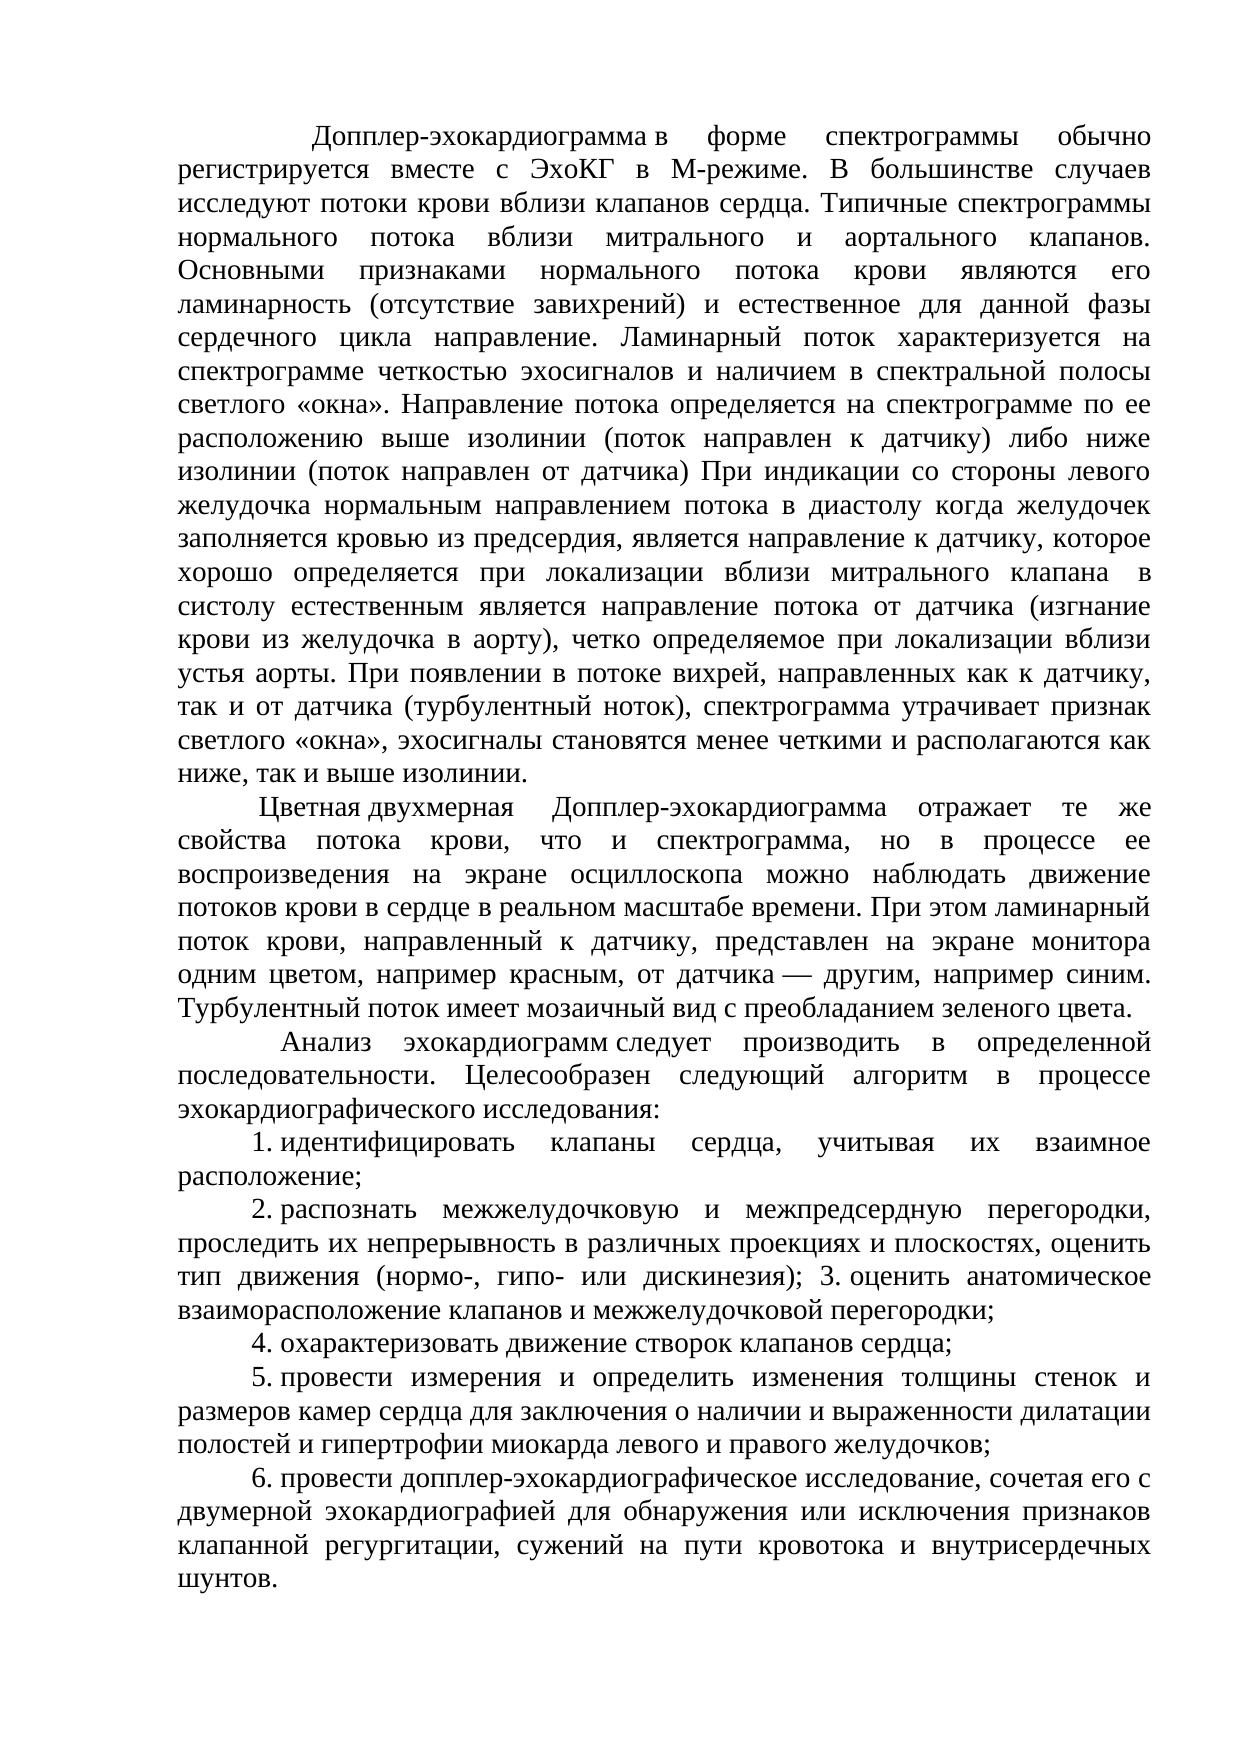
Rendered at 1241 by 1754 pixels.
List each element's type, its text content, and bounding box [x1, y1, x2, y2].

text 1. идентифицировать клапаны сердца, учитывая их взаимное расположение; [177, 1124, 1152, 1191]
text 4. охарактеризовать движение створок клапанов сердца; [177, 1326, 1152, 1359]
text Цветная двухмерная Допплер-эхокардиограмма отражает те же свойства потока крови, что и спектрограмма, но в процессе ее воспроизведения на экране осциллоскопа можно наблюдать движение потоков крови в сердце в реальном масштабе времени. При этом ламинарный поток крови, направленный к датчику, представлен на экране монитора одним цветом, например красным, от датчика — другим, например синим. Турбулентный поток имеет мозаичный вид с преобладанием зеленого цвета. [177, 789, 1152, 1024]
text 5. провести измерения и определить изменения толщины стенок и размеров камер сердца для заключения о наличии и выраженности дилатации полостей и гипертрофии миокарда левого и правого желудочков; [177, 1359, 1152, 1460]
text Анализ эхокардиограмм следует производить в определенной последовательности. Целесообразен следующий алгоритм в процессе эхокардиографического исследования: [177, 1024, 1152, 1124]
text 6. провести допплер-эхокардиографическое исследование, сочетая его с двумерной эхокардиографией для обнаружения или исключения признаков клапанной регургитации, сужений на пути кровотока и внутрисердечных шунтов. [177, 1460, 1152, 1594]
text Допплер-эхокардиограмма в форме спектрограммы обычно регистрируется вместе с ЭхоКГ в М-режиме. В большинстве случаев исследуют потоки крови вблизи клапанов сердца. Типичные спектрограммы нормального потока вблизи митрального и аортального клапанов. Основными признаками нормального потока крови являются его ламинарность (отсутствие завихрений) и естественное для данной фазы сердечного цикла направление. Ламинарный поток характеризуется на спектрограмме четкостью эхосигналов и наличием в спектральной полосы светлого «окна». Направление потока определяется на спектрограмме по ее расположению выше изолинии (поток направлен к датчику) либо ниже изолинии (поток направлен от датчика) При индикации со стороны левого желудочка нормальным направлением потока в диастолу когда желудочек заполняется кровью из предсердия, является направление к датчику, которое хорошо определяется при локализации вблизи митрального клапана в систолу естественным является направление потока от датчика (изгнание крови из желудочка в аорту), четко определяемое при локализации вблизи устья аорты. При появлении в потоке вихрей, направленных как к датчику, так и от датчика (турбулентный ноток), спектрограмма утрачивает признак светлого «окна», эхосигналы становятся менее четкими и располагаются как ниже, так и выше изолинии. [177, 118, 1152, 789]
text 2. распознать межжелудочковую и межпредсердную перегородки, проследить их непрерывность в различных проекциях и плоскостях, оценить тип движения (нормо-, гипо- или дискинезия); 3. оценить анатомическое взаиморасположение клапанов и межжелудочковой перегородки; [177, 1191, 1152, 1326]
